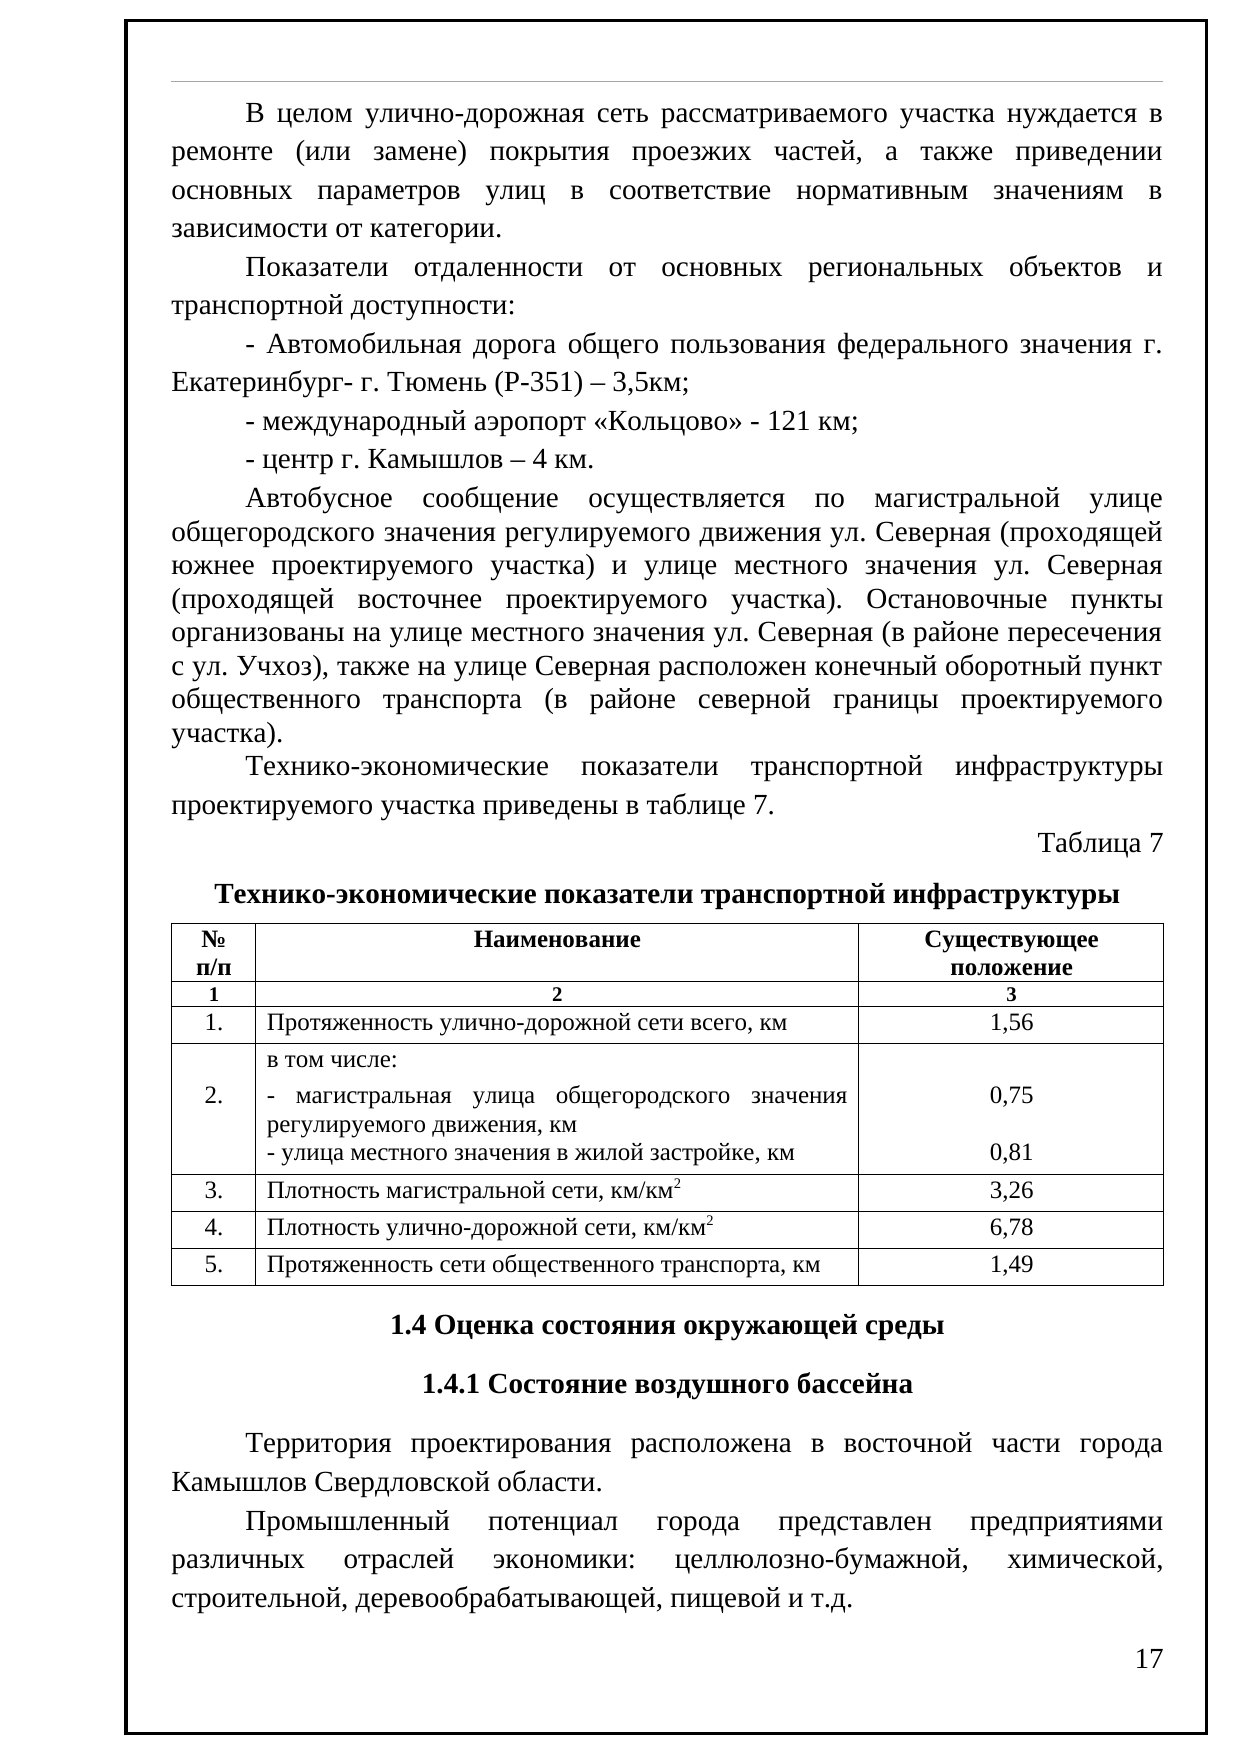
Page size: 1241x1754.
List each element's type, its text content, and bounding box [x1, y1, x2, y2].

table_cell Плотность улично-дорожной сети, км/км2 [256, 1212, 858, 1248]
text - центр г. Камышлов – 4 км. [171, 442, 1163, 475]
table_cell 5. [172, 1249, 255, 1285]
text - международный аэропорт «Кольцово» - 121 км; [171, 403, 1163, 437]
table_header Наименование [256, 924, 858, 981]
table_cell 3 [859, 982, 1163, 1006]
table_cell 2 [256, 982, 858, 1006]
table_cell 3. [172, 1175, 255, 1211]
text В целом улично-дорожная сеть рассматриваемого участка нуждается в ремонте (или замене) покрытия проезжих частей, а также приведении основных параметров улиц в соответствие нормативным значениям в зависимости от категории. [171, 95, 1163, 244]
table_cell [859, 1044, 1163, 1080]
table_cell 1,49 [859, 1249, 1163, 1285]
table_cell 1,56 [859, 1007, 1163, 1043]
table_cell Протяженность сети общественного транспорта, км [256, 1249, 858, 1285]
table_header № п/п [172, 924, 255, 981]
table_cell Протяженность улично-дорожной сети всего, км [256, 1007, 858, 1043]
text Промышленный потенциал города представлен предприятиями различных отраслей экономики: целлюлозно-бумажной, химической, строительной, деревообрабатывающей, пищевой и т.д. [171, 1503, 1163, 1613]
table_cell 4. [172, 1212, 255, 1248]
text Автобусное сообщение осуществляется по магистральной улице общегородского значения регулируемого движения ул. Северная (проходящей южнее проектируемого участка) и улице местного значения ул. Северная (проходящей восточнее проектируемого участка). Остановочные пункты организованы на улице местного значения ул. Северная (в районе пересечения с ул. Учхоз), также на улице Северная расположен конечный оборотный пункт общественного транспорта (в районе северной границы проектируемого участка). [171, 480, 1163, 748]
table_cell 1 [172, 982, 255, 1006]
table_cell 6,78 [859, 1212, 1163, 1248]
subtitle 1.4.1 Состояние воздушного бассейна [171, 1366, 1163, 1400]
table_cell - магистральная улица общегородского значения регулируемого движения, км [256, 1080, 858, 1137]
text Территория проектирования расположена в восточной части города Камышлов Свердловской области. [171, 1426, 1163, 1498]
table_cell 0,75 [859, 1080, 1163, 1137]
table_cell [172, 1138, 255, 1174]
text Таблица 7 [171, 826, 1163, 859]
table_cell 0,81 [859, 1138, 1163, 1174]
table_cell 3,26 [859, 1175, 1163, 1211]
table_cell 1. [172, 1007, 255, 1043]
text Технико-экономические показатели транспортной инфраструктуры [171, 877, 1163, 910]
text - Автомобильная дорога общего пользования федерального значения г. Екатеринбург- г. Тюмень (Р-351) – 3,5км; [171, 326, 1163, 398]
subtitle 1.4 Оценка состояния окружающей среды [171, 1307, 1163, 1340]
text Показатели отдаленности от основных региональных объектов и транспортной доступности: [171, 249, 1163, 321]
table_cell [172, 1044, 255, 1080]
table_cell в том числе: [256, 1044, 858, 1080]
table_cell 2. [172, 1080, 255, 1137]
table_header Существующее положение [859, 924, 1163, 981]
table_cell Плотность магистральной сети, км/км2 [256, 1175, 858, 1211]
text Технико-экономические показатели транспортной инфраструктуры проектируемого участка приведены в таблице 7. [171, 748, 1163, 821]
table_cell - улица местного значения в жилой застройке, км [256, 1138, 858, 1174]
